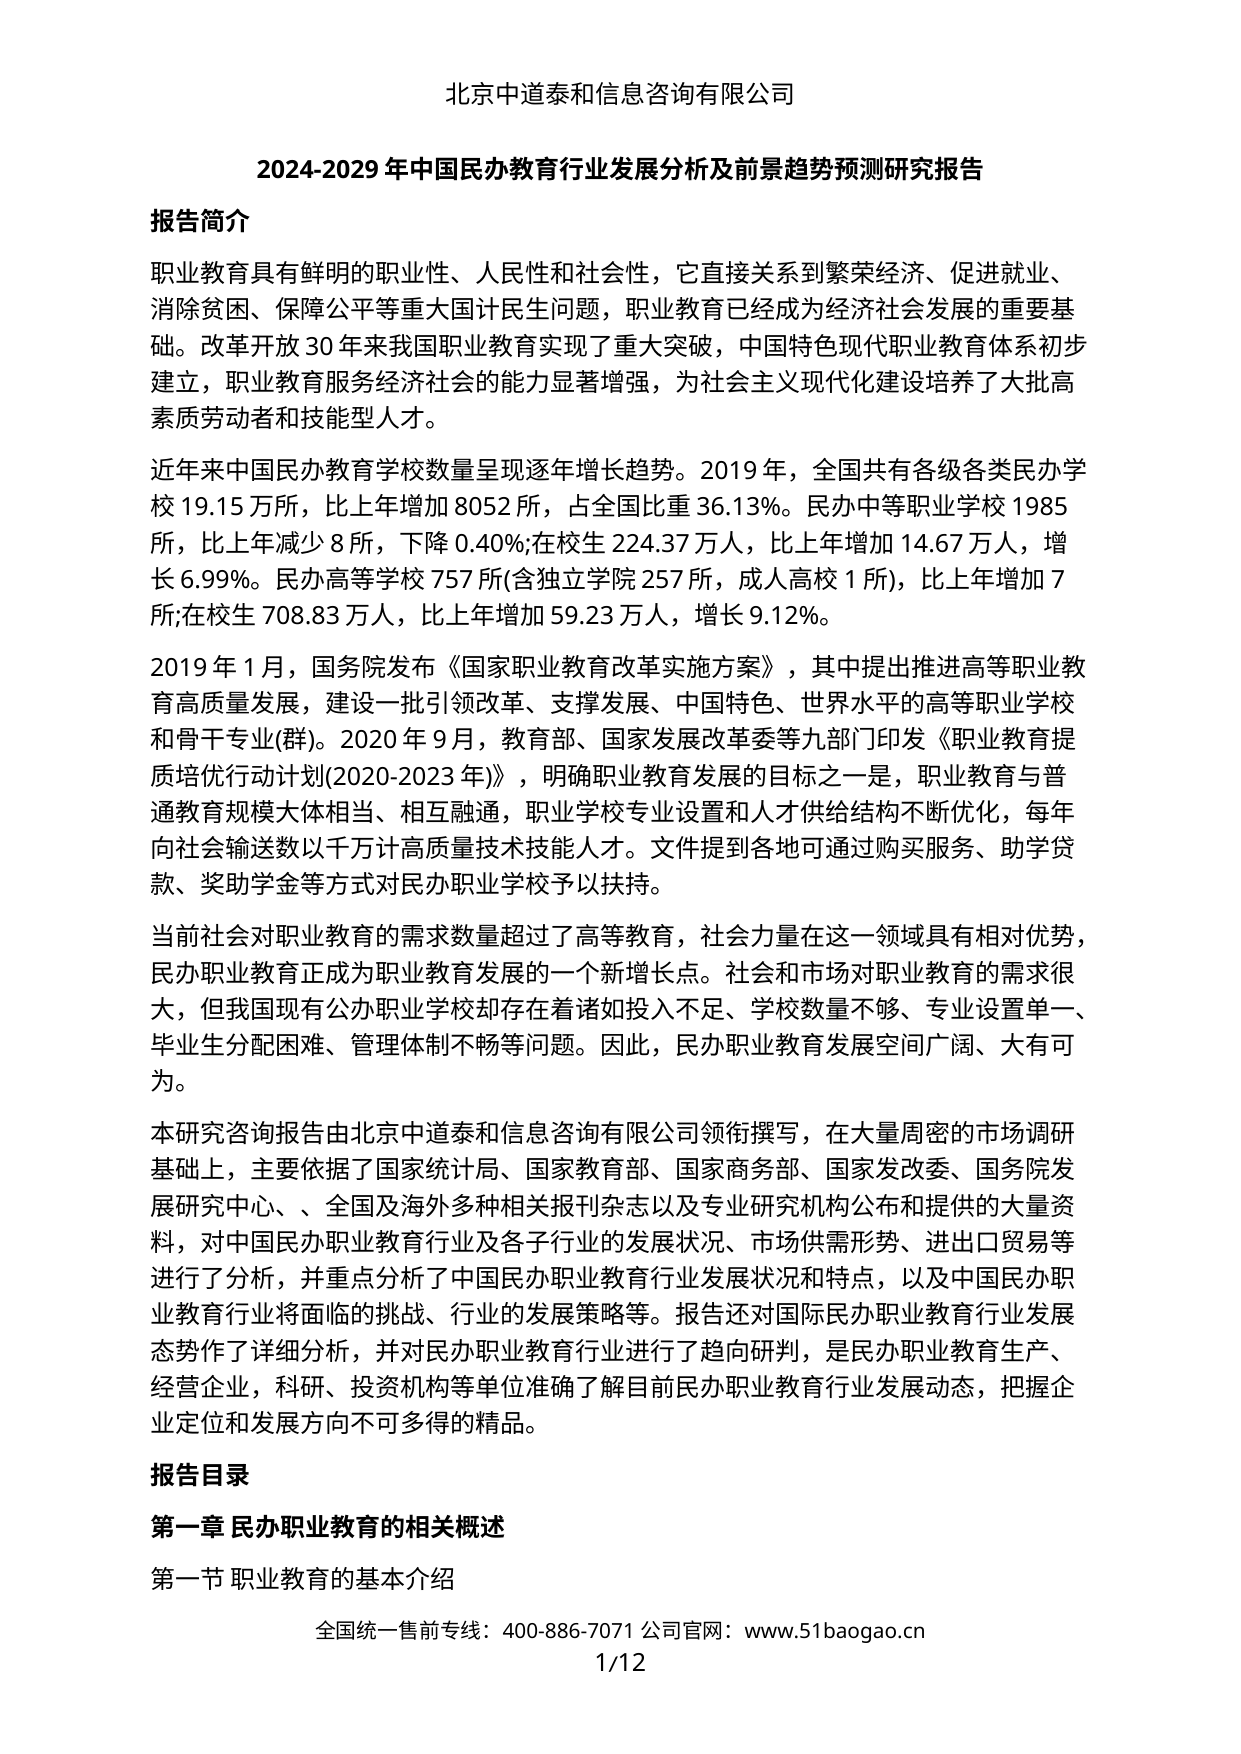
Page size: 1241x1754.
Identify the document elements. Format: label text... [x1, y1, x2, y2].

text 本研究咨询报告由北京中道泰和信息咨询有限公司领衔撰写，在大量周密的市场调研基础上，主要依据了国家统计局、国家教育部、国家商务部、国家发改委、国务院发展研究中心、、全国及海外多种相关报刊杂志以及专业研究机构公布和提供的大量资料，对中国民办职业教育行业及各子行业的发展状况、市场供需形势、进出口贸易等进行了分析，并重点分析了中国民办职业教育行业发展状况和特点，以及中国民办职业教育行业将面临的挑战、行业的发展策略等。报告还对国际民办职业教育行业发展态势作了详细分析，并对民办职业教育行业进行了趋向研判，是民办职业教育生产、经营企业，科研、投资机构等单位准确了解目前民办职业教育行业发展动态，把握企业定位和发展方向不可多得的精品。 [150, 1114, 1090, 1440]
text 第一节 职业教育的基本介绍 [150, 1559, 1090, 1596]
text 报告目录 [150, 1456, 1090, 1492]
text 当前社会对职业教育的需求数量超过了高等教育，社会力量在这一领域具有相对优势，民办职业教育正成为职业教育发展的一个新增长点。社会和市场对职业教育的需求很大，但我国现有公办职业学校却存在着诸如投入不足、学校数量不够、专业设置单一、毕业生分配困难、管理体制不畅等问题。因此，民办职业教育发展空间广阔、大有可为。 [150, 917, 1090, 1098]
text 2024-2029年中国民办教育行业发展分析及前景趋势预测研究报告 [150, 150, 1090, 186]
text 报告简介 [150, 202, 1090, 238]
text 职业教育具有鲜明的职业性、人民性和社会性，它直接关系到繁荣经济、促进就业、消除贫困、保障公平等重大国计民生问题，职业教育已经成为经济社会发展的重要基础。改革开放30年来我国职业教育实现了重大突破，中国特色现代职业教育体系初步建立，职业教育服务经济社会的能力显著增强，为社会主义现代化建设培养了大批高素质劳动者和技能型人才。 [150, 254, 1090, 435]
text 近年来中国民办教育学校数量呈现逐年增长趋势。2019年，全国共有各级各类民办学校19.15万所，比上年增加8052所，占全国比重36.13%。民办中等职业学校1985所，比上年减少8所，下降0.40%;在校生224.37万人，比上年增加14.67万人，增长6.99%。民办高等学校757所(含独立学院257所，成人高校1所)，比上年增加7所;在校生708.83万人，比上年增加59.23万人，增长9.12%。 [150, 451, 1090, 632]
text 第一章 民办职业教育的相关概述 [150, 1507, 1090, 1544]
text 2019年1月，国务院发布《国家职业教育改革实施方案》，其中提出推进高等职业教育高质量发展，建设一批引领改革、支撑发展、中国特色、世界水平的高等职业学校和骨干专业(群)。2020年9月，教育部、国家发展改革委等九部门印发《职业教育提质培优行动计划(2020-2023年)》，明确职业教育发展的目标之一是，职业教育与普通教育规模大体相当、相互融通，职业学校专业设置和人才供给结构不断优化，每年向社会输送数以千万计高质量技术技能人才。文件提到各地可通过购买服务、助学贷款、奖助学金等方式对民办职业学校予以扶持。 [150, 647, 1090, 901]
